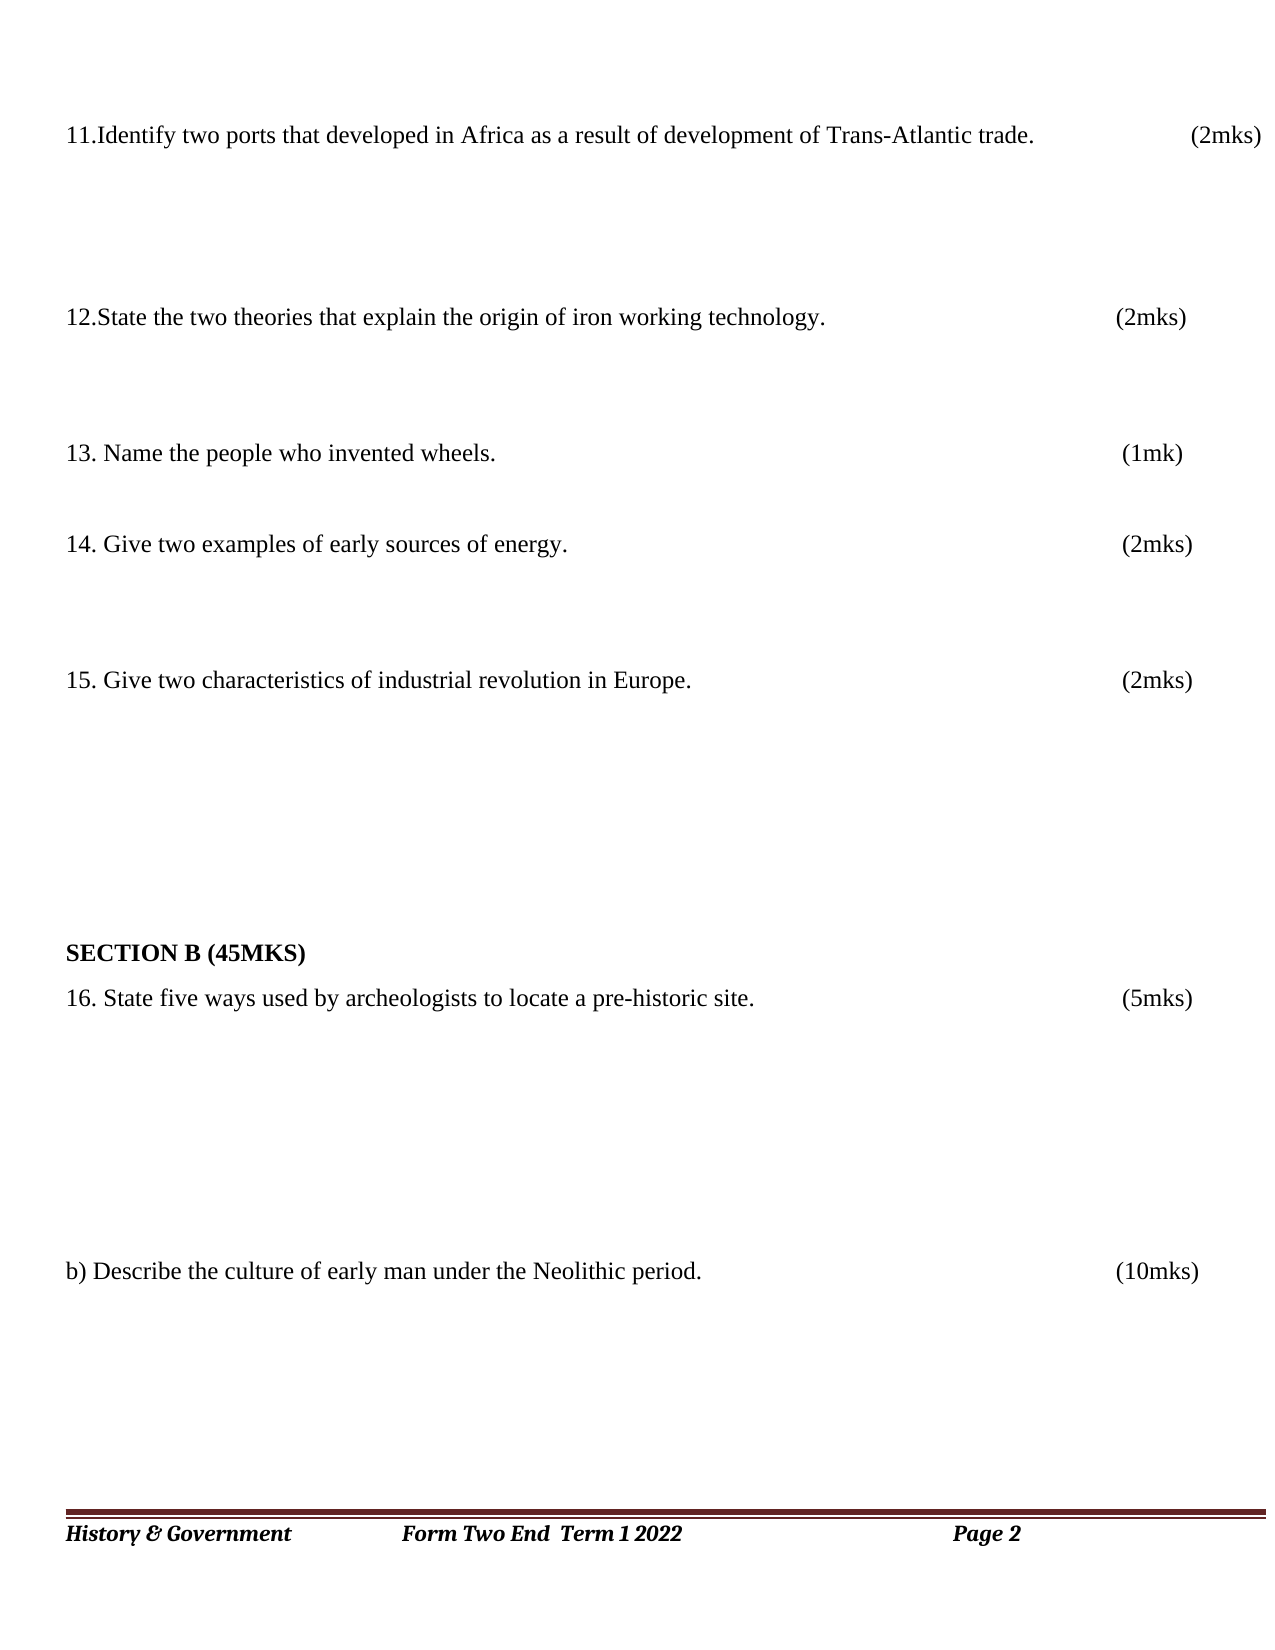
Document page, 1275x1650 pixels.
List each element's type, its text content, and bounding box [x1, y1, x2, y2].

text 15. Give two characteristics of industrial revolution in Europe. (2mks) [66, 665, 1266, 694]
text 12.State the two theories that explain the origin of iron working technology. (2mks) [66, 302, 1266, 331]
text 14. Give two examples of early sources of energy. (2mks) [66, 529, 1266, 558]
text 16. State five ways used by archeologists to locate a pre-historic site. (5mks) [66, 983, 1266, 1012]
text 11.Identify two ports that developed in Africa as a result of development of Trans-Atlantic trade. (2mks) [66, 120, 1266, 149]
text 13. Name the people who invented wheels. (1mk) [66, 438, 1266, 467]
text b) Describe the culture of early man under the Neolithic period. (10mks) [66, 1256, 1266, 1284]
text SECTION B (45MKS) [66, 938, 1266, 967]
